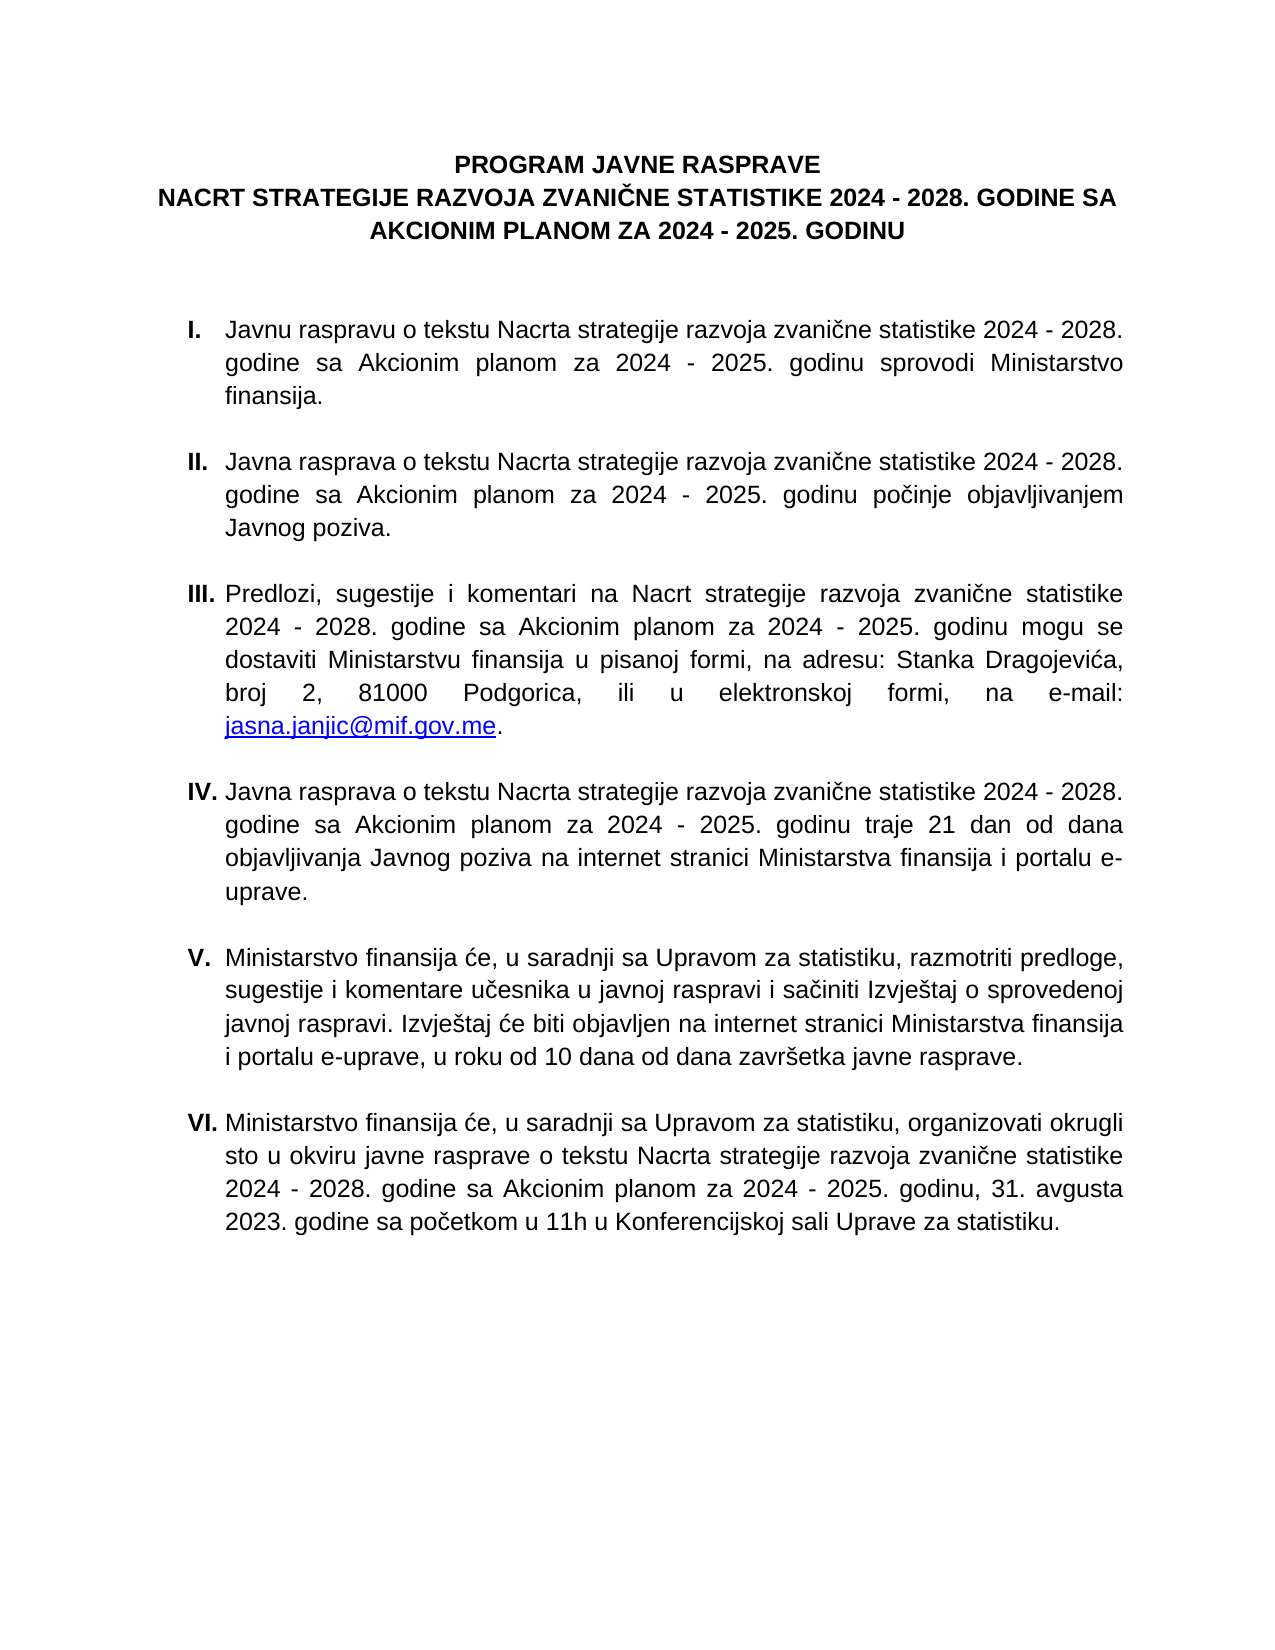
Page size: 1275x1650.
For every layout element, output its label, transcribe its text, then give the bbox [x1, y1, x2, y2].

list Javna rasprava o tekstu Nacrta strategije razvoja zvanične statistike 2024 - 2028. godine sa Akcionim planom za 2024 - 2025. godinu traje 21 dan od dana objavljivanja Javnog poziva na internet stranici Ministarstva finansija i portalu e-uprave. [187, 777, 1125, 905]
list Ministarstvo finansija će, u saradnji sa Upravom za statistiku, organizovati okrugli sto u okviru javne rasprave o tekstu Nacrta strategije razvoja zvanične statistike 2024 - 2028. godine sa Akcionim planom za 2024 - 2025. godinu, 31. avgusta 2023. godine sa početkom u 11h u Konferencijskoj sali Uprave za statistiku. [187, 1108, 1125, 1235]
text NACRT STRATEGIJE RAZVOJA ZVANIČNE STATISTIKE 2024 - 2028. GODINE SA AKCIONIM PLANOM ZA 2024 - 2025. GODINU [150, 183, 1125, 245]
list Predlozi, sugestije i komentari na Nacrt strategije razvoja zvanične statistike 2024 - 2028. godine sa Akcionim planom za 2024 - 2025. godinu mogu se dostaviti Ministarstvu finansija u pisanoj formi, na adresu: Stanka Dragojevića, broj 2, 81000 Podgorica, ili u elektronskoj formi, na e-mail: jasna.janjic@mif.gov.me. [187, 579, 1125, 740]
list Javnu raspravu o tekstu Nacrta strategije razvoja zvanične statistike 2024 - 2028. godine sa Akcionim planom za 2024 - 2025. godinu sprovodi Ministarstvo finansija. [187, 315, 1125, 410]
list Ministarstvo finansija će, u saradnji sa Upravom za statistiku, razmotriti predloge, sugestije i komentare učesnika u javnoj raspravi i sačiniti Izvještaj o sprovedenoj javnoj raspravi. Izvještaj će biti objavljen na internet stranici Ministarstva finansija i portalu e-uprave, u roku od 10 dana od dana završetka javne rasprave. [187, 942, 1125, 1070]
text PROGRAM JAVNE RASPRAVE [150, 150, 1125, 179]
list Javna rasprava o tekstu Nacrta strategije razvoja zvanične statistike 2024 - 2028. godine sa Akcionim planom za 2024 - 2025. godinu počinje objavljivanjem Javnog poziva. [187, 447, 1125, 542]
